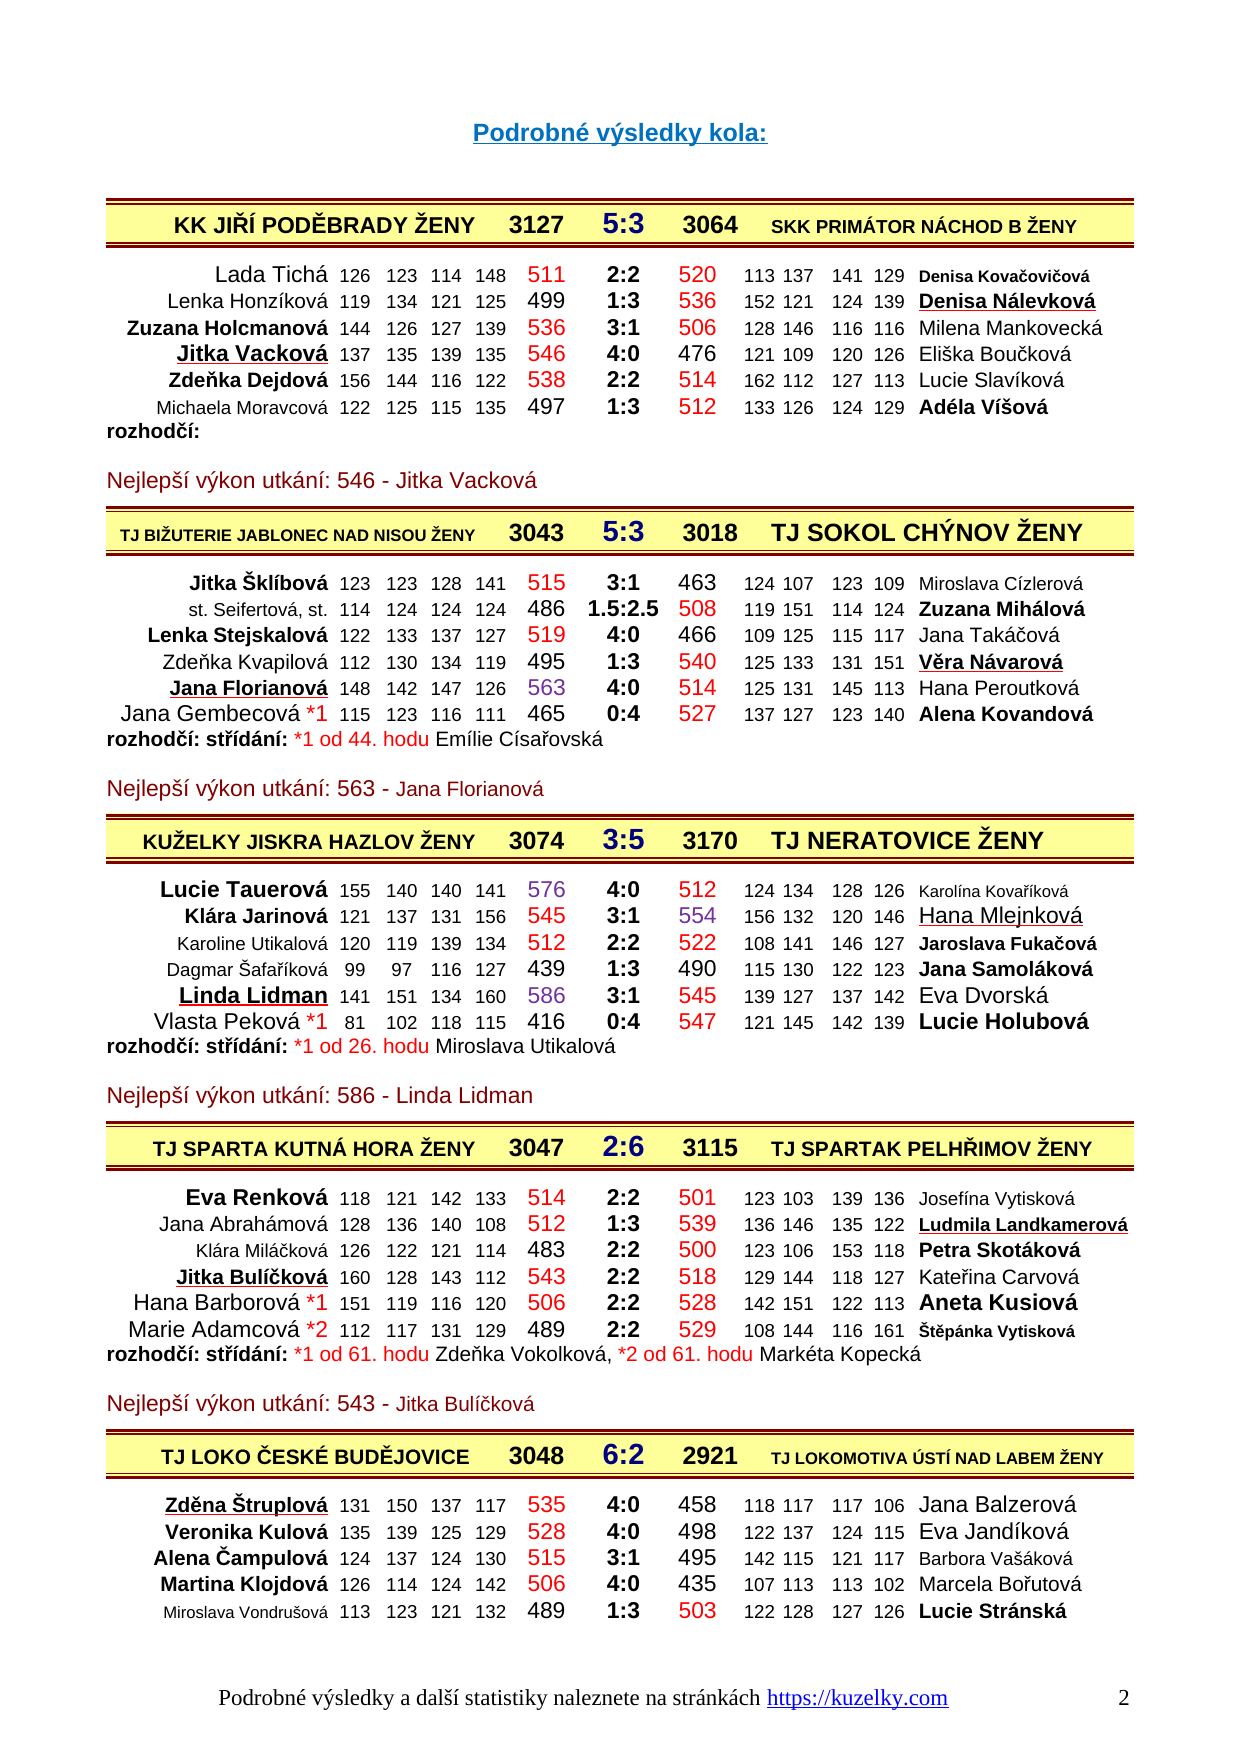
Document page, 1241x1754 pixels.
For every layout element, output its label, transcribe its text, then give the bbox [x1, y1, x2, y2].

text Vlasta Peková *1 81 102 118 115 416 0:4 547 121 145 142 139 Lucie Holubová [106, 1008, 1134, 1034]
text Zděna Štruplová 131 150 137 117 535 4:0 458 118 117 117 106 Jana Balzerová [106, 1491, 1134, 1518]
text Marie Adamcová *2 112 117 131 129 489 2:2 529 108 144 116 161 Štěpánka Vytisková [106, 1316, 1134, 1342]
text Alena Čampulová 124 137 124 130 515 3:1 495 142 115 121 117 Barbora Vašáková [106, 1544, 1134, 1570]
text TJ Bižuterie Jablonec nad Nisou ženy 3043 5:3 3018 TJ Sokol Chýnov ženy [106, 512, 1134, 550]
text rozhodčí: [106, 419, 1134, 443]
text Eva Renková 118 121 142 133 514 2:2 501 123 103 139 136 Josefína Vytisková [106, 1184, 1134, 1210]
text Nejlepší výkon utkání: 586 - Linda Lidman [106, 1082, 1134, 1108]
text Kuželky Jiskra Hazlov ženy 3074 3:5 3170 TJ Neratovice ženy [106, 820, 1134, 857]
text Martina Klojdová 126 114 124 142 506 4:0 435 107 113 113 102 Marcela Bořutová [106, 1570, 1134, 1597]
text Hana Barborová *1 151 119 116 120 506 2:2 528 142 151 122 113 Aneta Kusiová [106, 1289, 1134, 1316]
text Jana Abrahámová 128 136 140 108 512 1:3 539 136 146 135 122 Ludmila Landkamerová [106, 1210, 1134, 1236]
text st. Seifertová, st. 114 124 124 124 486 1.5:2.5 508 119 151 114 124 Zuzana Mihálová [106, 595, 1134, 621]
text Michaela Moravcová 122 125 115 135 497 1:3 512 133 126 124 129 Adéla Víšová [106, 393, 1134, 419]
text Klára Jarinová 121 137 131 156 545 3:1 554 156 132 120 146 Hana Mlejnková [106, 902, 1134, 929]
text Linda Lidman 141 151 134 160 586 3:1 545 139 127 137 142 Eva Dvorská [106, 982, 1134, 1008]
text Jana Florianová 148 142 147 126 563 4:0 514 125 131 145 113 Hana Peroutková [106, 674, 1134, 700]
text rozhodčí: střídání: *1 od 44. hodu Emílie Císařovská [106, 727, 1134, 751]
text Zdeňka Dejdová 156 144 116 122 538 2:2 514 162 112 127 113 Lucie Slavíková [106, 366, 1134, 393]
text Jitka Šklíbová 123 123 128 141 515 3:1 463 124 107 123 109 Miroslava Cízlerová [106, 568, 1134, 595]
text Jana Gembecová *1 115 123 116 111 465 0:4 527 137 127 123 140 Alena Kovandová [106, 700, 1134, 727]
text Dagmar Šafaříková 99 97 116 127 439 1:3 490 115 130 122 123 Jana Samoláková [106, 955, 1134, 982]
text Podrobné výsledky kola: [94, 118, 1145, 147]
text Jitka Vacková 137 135 139 135 546 4:0 476 121 109 120 126 Eliška Boučková [106, 340, 1134, 366]
text TJ Sparta Kutná Hora ženy 3047 2:6 3115 TJ Spartak Pelhřimov ženy [106, 1127, 1134, 1165]
text Lenka Stejskalová 122 133 137 127 519 4:0 466 109 125 115 117 Jana Takáčová [106, 621, 1134, 648]
text Zdeňka Kvapilová 112 130 134 119 495 1:3 540 125 133 131 151 Věra Návarová [106, 648, 1134, 674]
text Lada Tichá 126 123 114 148 511 2:2 520 113 137 141 129 Denisa Kovačovičová [106, 261, 1134, 287]
text KK Jiří Poděbrady ženy 3127 5:3 3064 SKK Primátor Náchod B ženy [106, 205, 1134, 242]
text TJ Loko České Budějovice 3048 6:2 2921 TJ Lokomotiva Ústí nad Labem ženy [106, 1435, 1134, 1473]
text Nejlepší výkon utkání: 543 - Jitka Bulíčková [106, 1390, 1134, 1416]
text Karoline Utikalová 120 119 139 134 512 2:2 522 108 141 146 127 Jaroslava Fukačová [106, 929, 1134, 955]
text Nejlepší výkon utkání: 563 - Jana Florianová [106, 774, 1134, 801]
text Lenka Honzíková 119 134 121 125 499 1:3 536 152 121 124 139 Denisa Nálevková [106, 287, 1134, 314]
text Jitka Bulíčková 160 128 143 112 543 2:2 518 129 144 118 127 Kateřina Carvová [106, 1263, 1134, 1289]
text Miroslava Vondrušová 113 123 121 132 489 1:3 503 122 128 127 126 Lucie Stránská [106, 1597, 1134, 1623]
text Lucie Tauerová 155 140 140 141 576 4:0 512 124 134 128 126 Karolína Kovaříková [106, 876, 1134, 902]
text rozhodčí: střídání: *1 od 26. hodu Miroslava Utikalová [106, 1034, 1134, 1058]
text Klára Miláčková 126 122 121 114 483 2:2 500 123 106 153 118 Petra Skotáková [106, 1236, 1134, 1263]
text Nejlepší výkon utkání: 546 - Jitka Vacková [106, 467, 1134, 493]
text Zuzana Holcmanová 144 126 127 139 536 3:1 506 128 146 116 116 Milena Mankovecká [106, 314, 1134, 340]
text Veronika Kulová 135 139 125 129 528 4:0 498 122 137 124 115 Eva Jandíková [106, 1518, 1134, 1544]
text rozhodčí: střídání: *1 od 61. hodu Zdeňka Vokolková, *2 od 61. hodu Markéta Kopecká [106, 1342, 1134, 1366]
